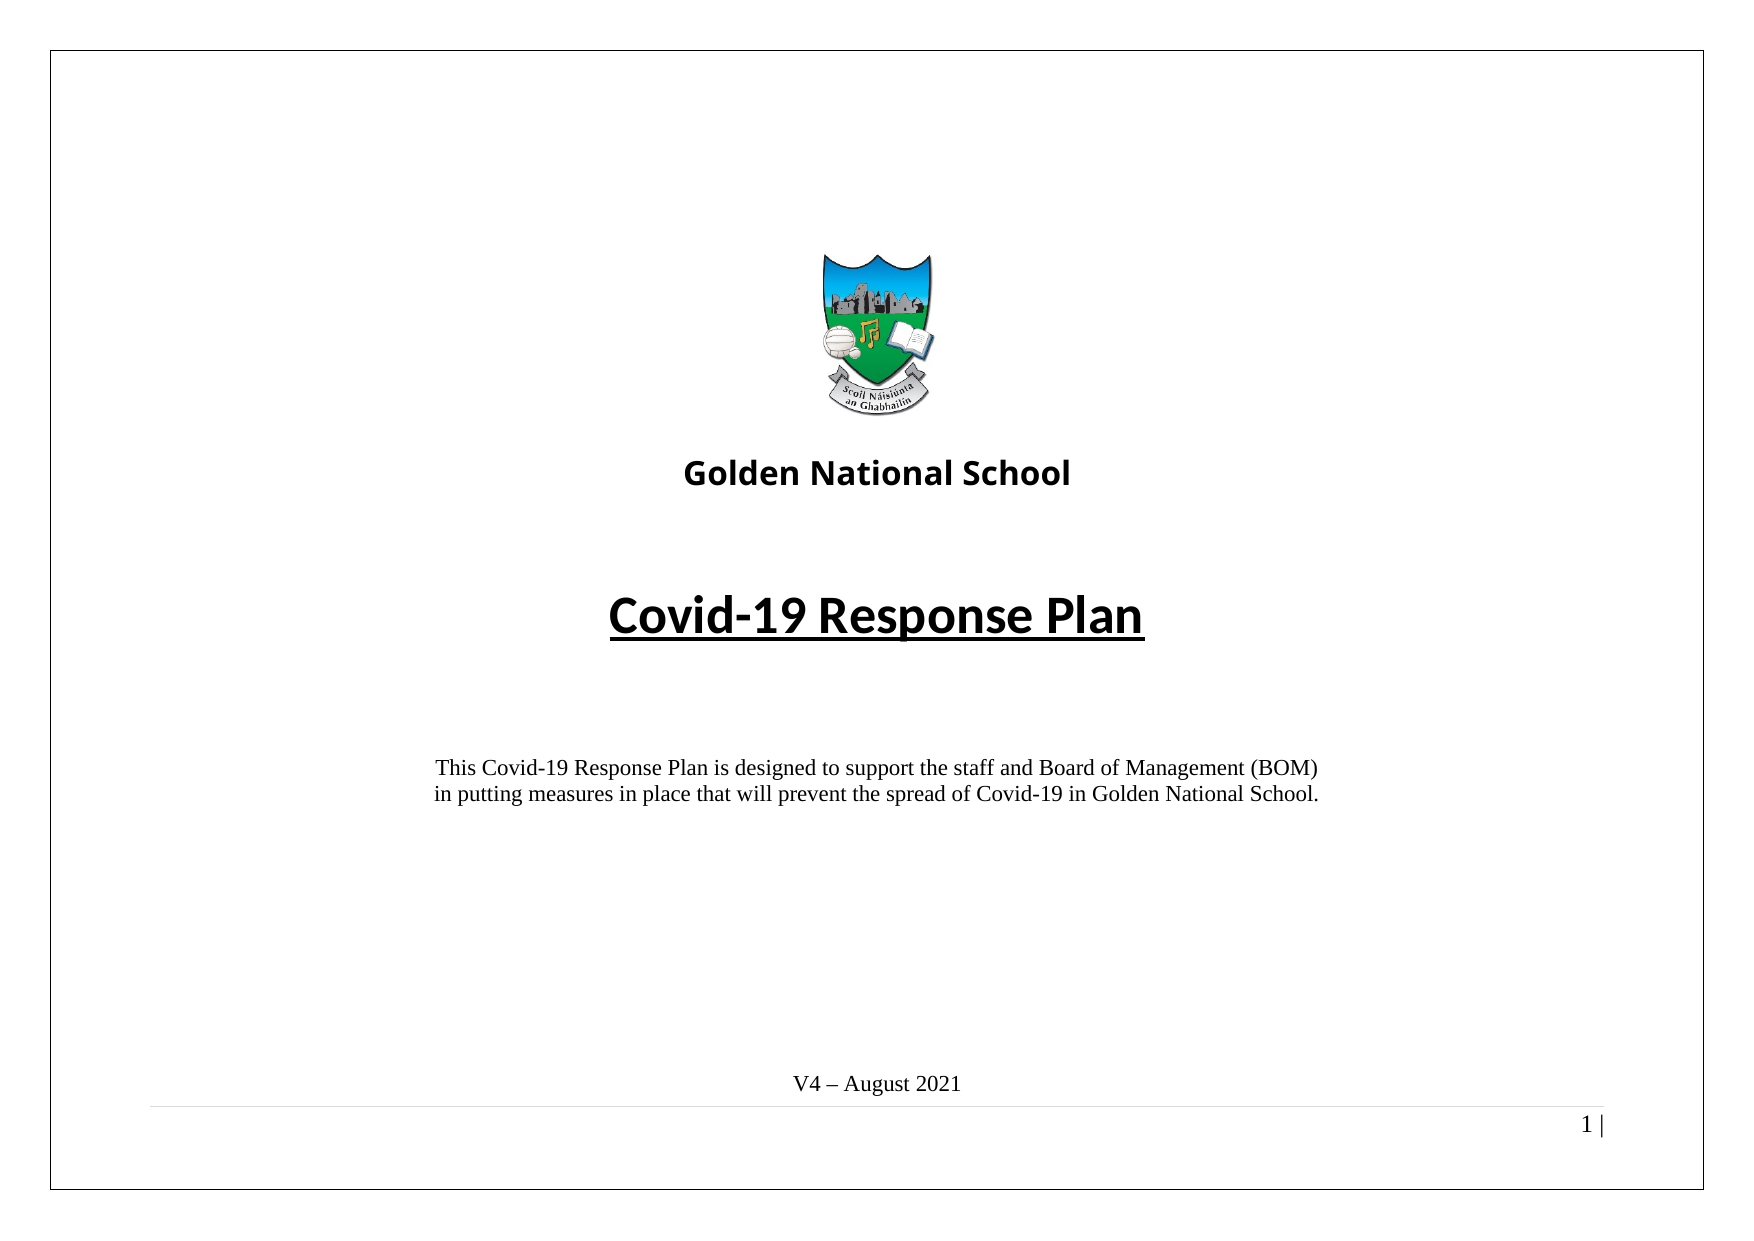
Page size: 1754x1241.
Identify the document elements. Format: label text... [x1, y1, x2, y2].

text This Covid-19 Response Plan is designed to support the staff and Board of Management (BOM) [150, 754, 1604, 780]
text in putting measures in place that will prevent the spread of Covid-19 in Golden National School. [150, 780, 1604, 807]
text V4 – August 2021 [150, 1070, 1604, 1097]
text Covid-19 Response Plan [150, 581, 1604, 647]
text Golden National School [150, 450, 1604, 495]
picture [810, 246, 944, 419]
